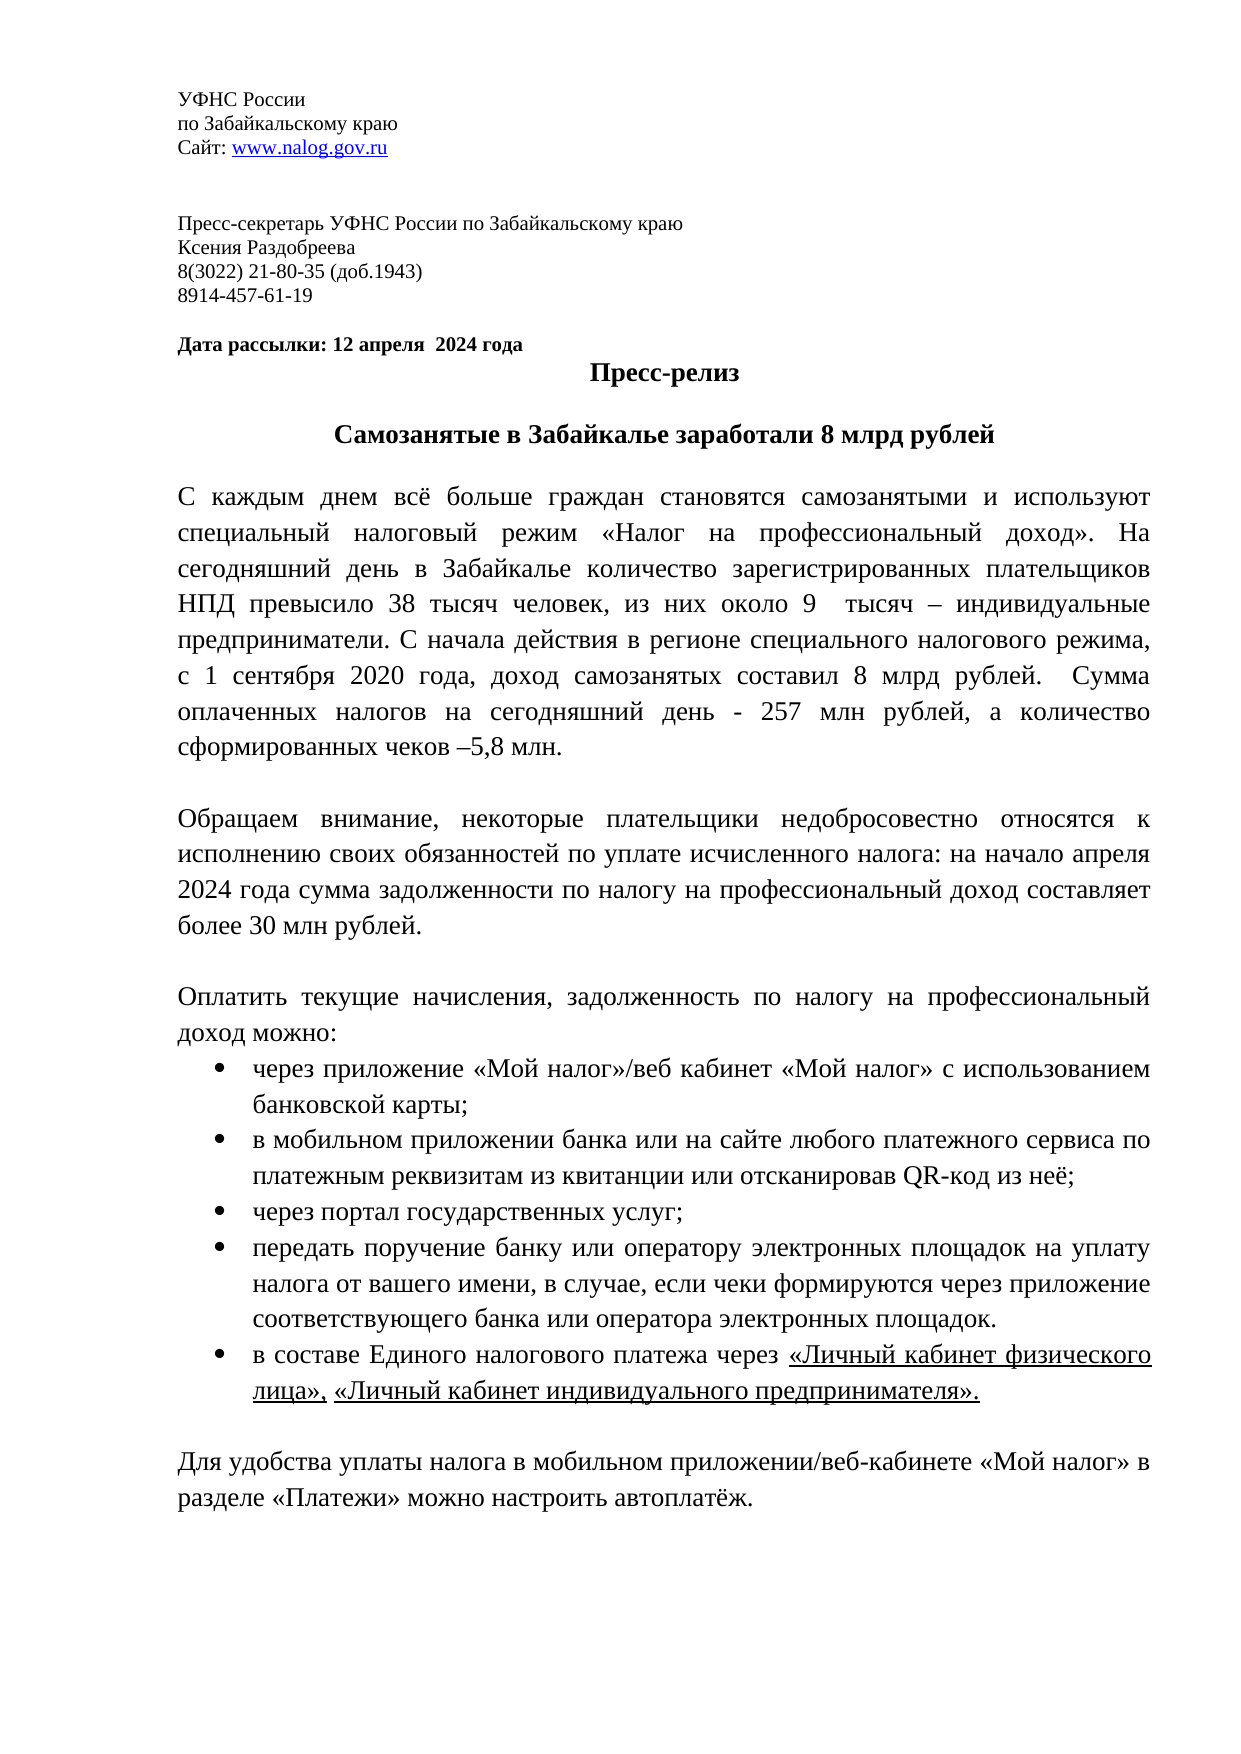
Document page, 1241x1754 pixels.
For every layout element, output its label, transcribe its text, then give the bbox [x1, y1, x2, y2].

text Обращаем внимание, некоторые плательщики недобросовестно относятся к исполнению своих обязанностей по уплате исчисленного налога: на начало апреля 2024 года сумма задолженности по налогу на профессиональный доход составляет более 30 млн рублей. [177, 802, 1152, 940]
text УФНС России [177, 87, 1152, 111]
text 8(3022) 21-80-35 (доб.1943) [177, 259, 1152, 283]
list передать поручение банку или оператору электронных площадок на уплату налога от вашего имени, в случае, если чеки формируются через приложение соответствующего банка или оператора электронных площадок. [215, 1231, 1152, 1334]
text С каждым днем всё больше граждан становятся самозанятыми и используют специальный налоговый режим «Налог на профессиональный доход». На сегодняшний день в Забайкалье количество зарегистрированных плательщиков НПД превысило 38 тысяч человек, из них около 9 тысяч – индивидуальные предприниматели. С начала действия в регионе специального налогового режима, с 1 сентября 2020 года, доход самозанятых составил 8 млрд рублей. Сумма оплаченных налогов на сегодняшний день - 257 млн рублей, а количество сформированных чеков –5,8 млн. [177, 480, 1152, 761]
text Пресс-секретарь УФНС России по Забайкальскому краю [177, 211, 1152, 235]
text Сайт: www.nalog.gov.ru [177, 135, 1152, 159]
text Самозанятые в Забайкалье заработали 8 млрд рублей [177, 418, 1152, 449]
text Дата рассылки: 12 апреля 2024 года [177, 332, 1152, 356]
list через портал государственных услуг; [215, 1195, 1152, 1226]
list в составе Единого налогового платежа через «Личный кабинет физического лица», «Личный кабинет индивидуального предпринимателя». [215, 1338, 1152, 1405]
text Ксения Раздобреева [177, 235, 1152, 259]
text Пресс-релиз [177, 356, 1152, 387]
text Для удобства уплаты налога в мобильном приложении/веб-кабинете «Мой налог» в разделе «Платежи» можно настроить автоплатёж. [177, 1446, 1152, 1512]
text по Забайкальскому краю [177, 111, 1152, 135]
list в мобильном приложении банка или на сайте любого платежного сервиса по платежным реквизитам из квитанции или отсканировав QR-код из неё; [215, 1123, 1152, 1190]
text 8914-457-61-19 [177, 283, 1152, 307]
text Оплатить текущие начисления, задолженность по налогу на профессиональный доход можно: [177, 980, 1152, 1047]
list через приложение «Мой налог»/веб кабинет «Мой налог» с использованием банковской карты; [215, 1052, 1152, 1119]
